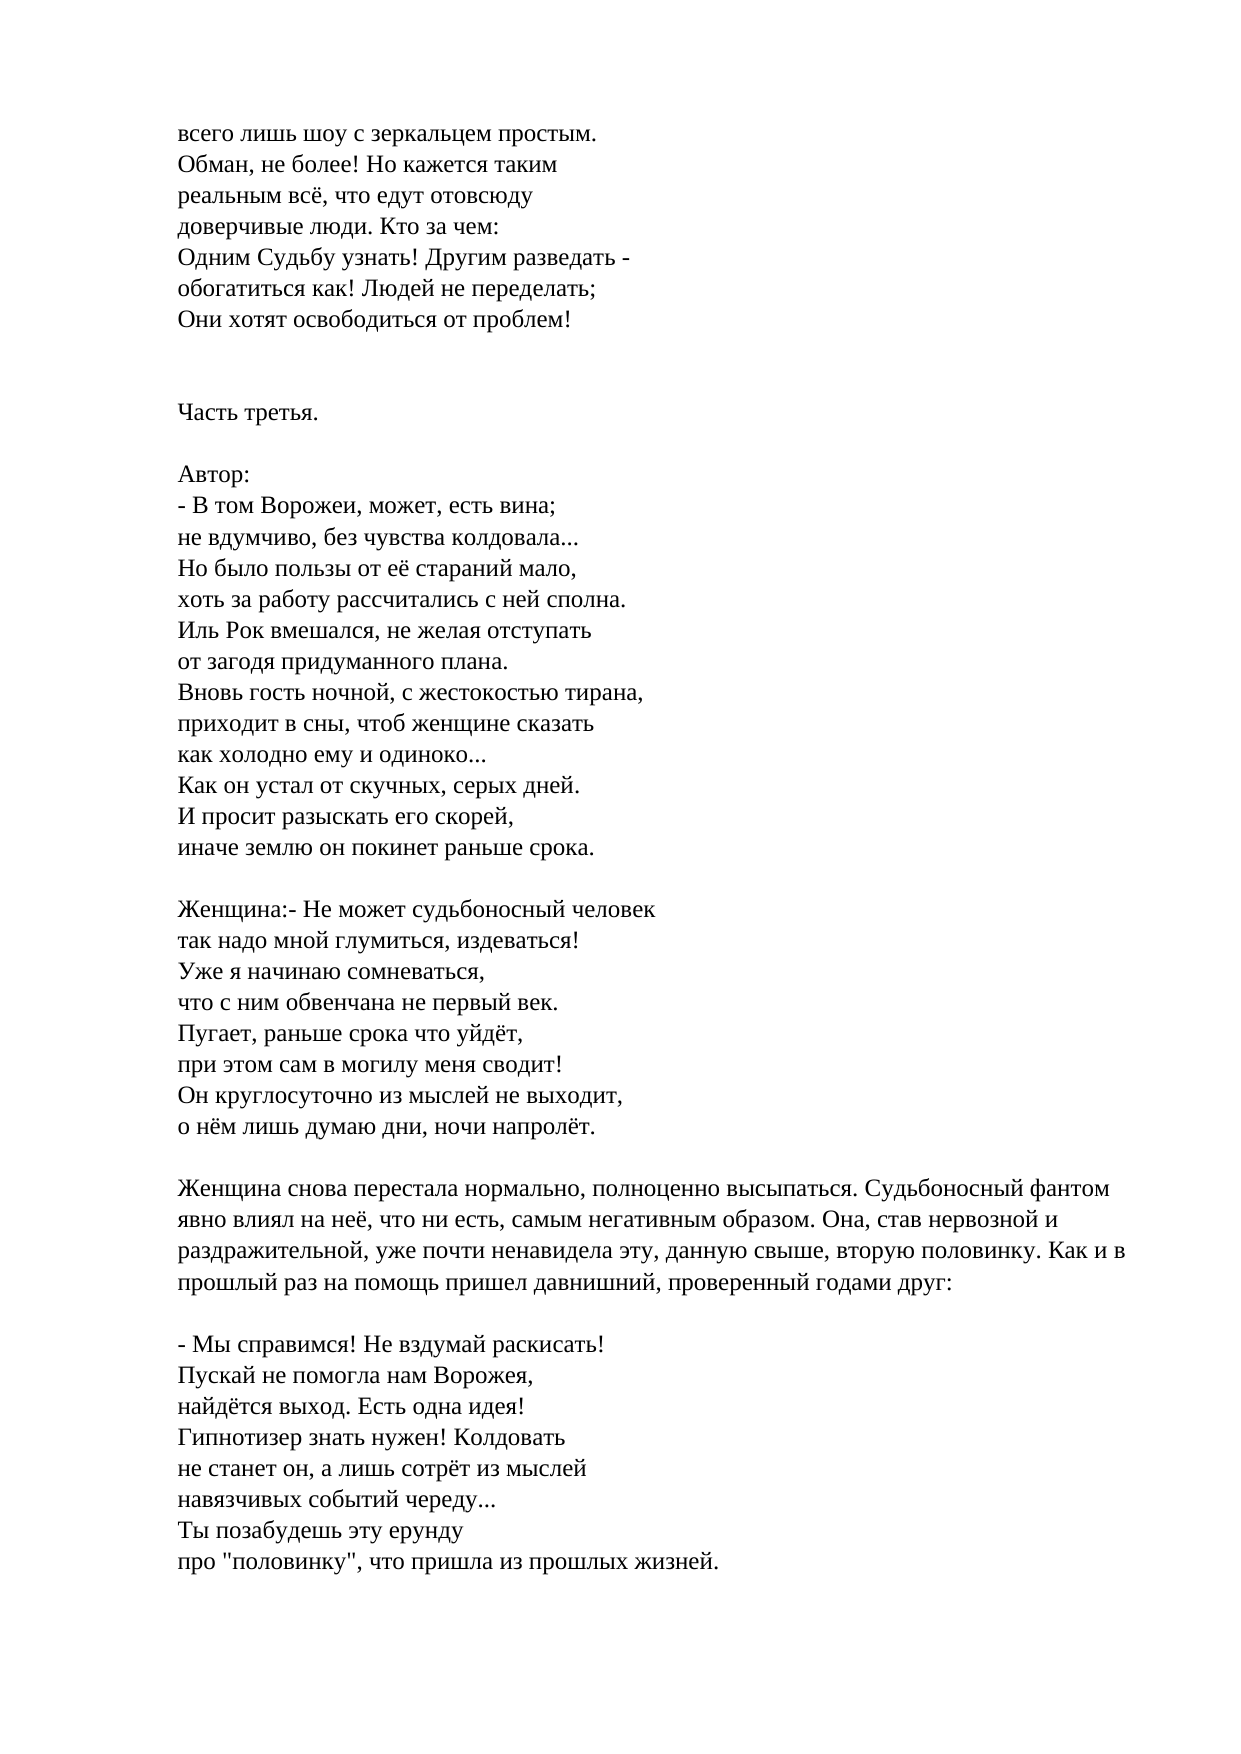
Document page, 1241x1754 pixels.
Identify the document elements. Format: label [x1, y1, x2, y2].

text [177, 118, 1152, 1606]
